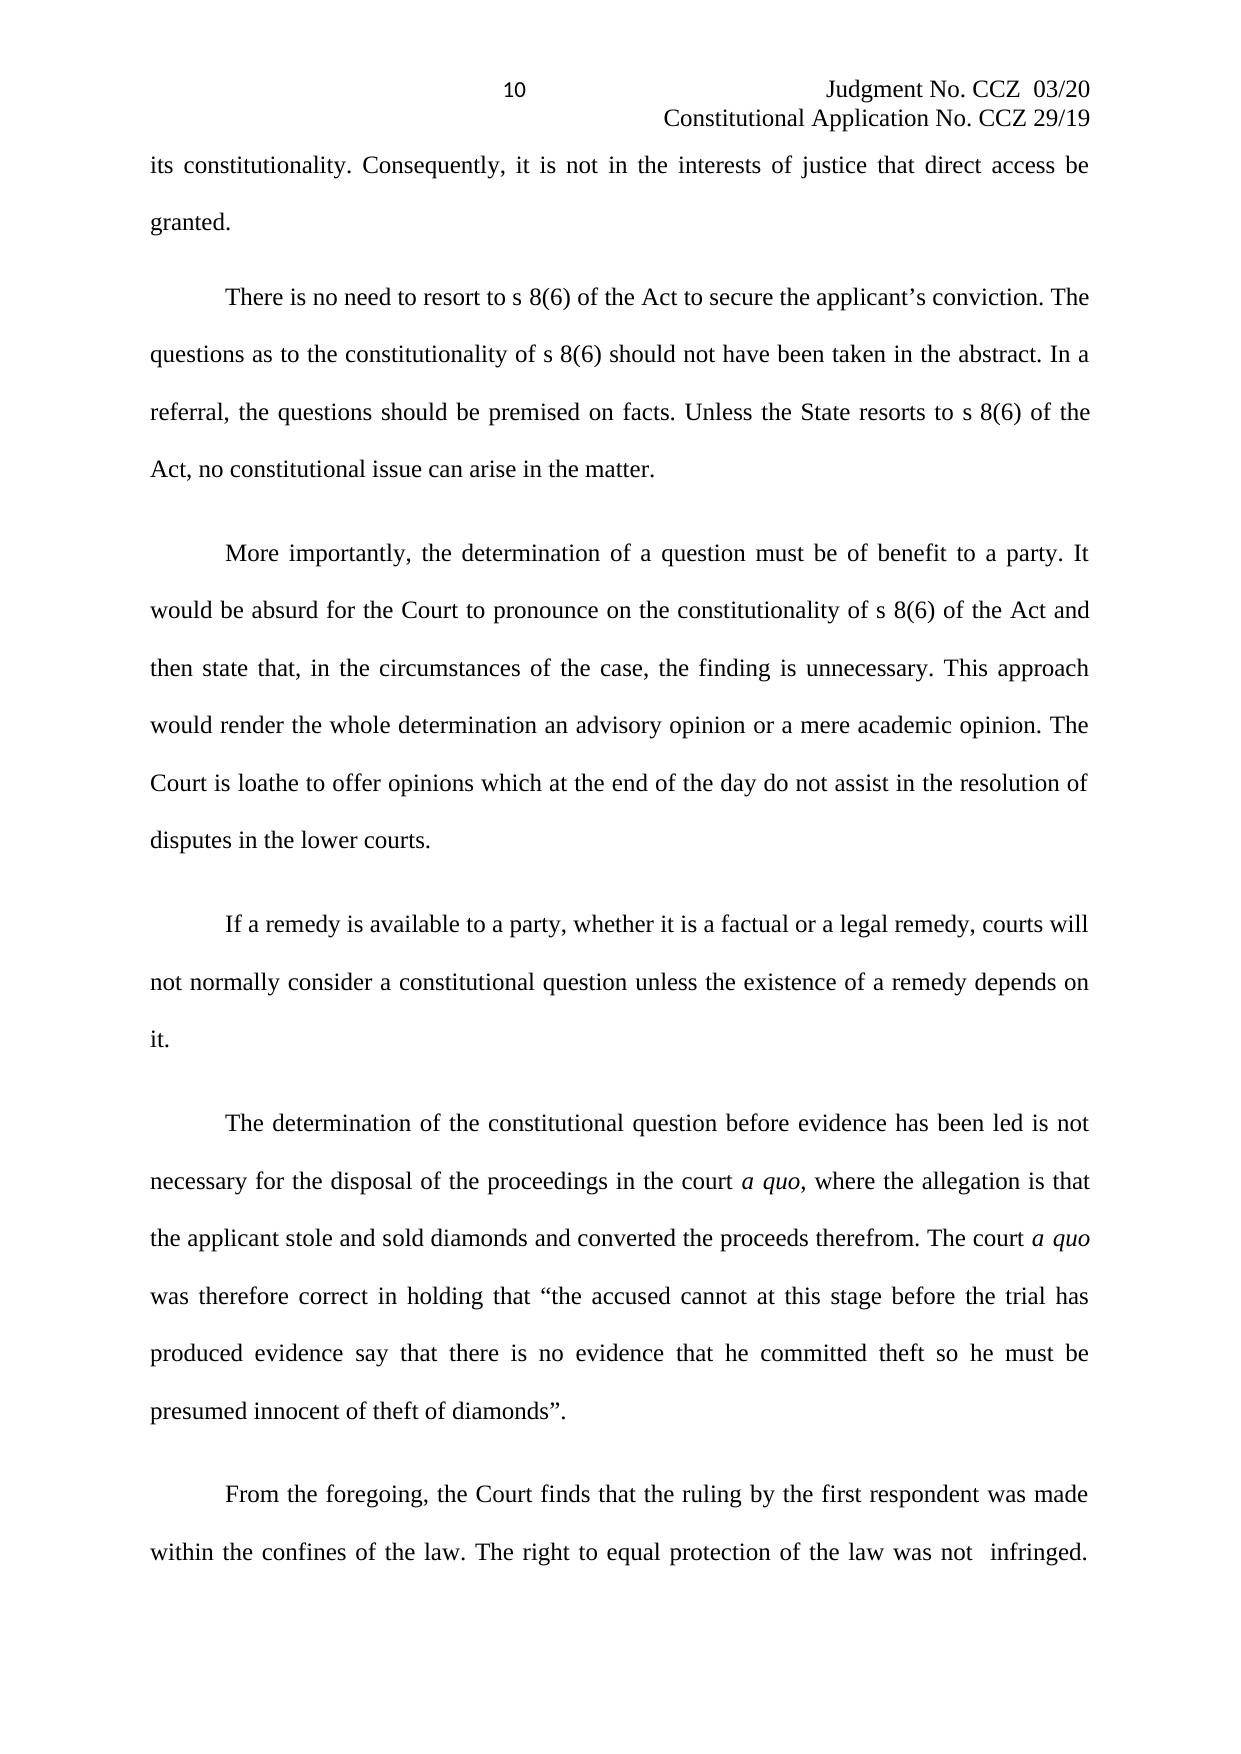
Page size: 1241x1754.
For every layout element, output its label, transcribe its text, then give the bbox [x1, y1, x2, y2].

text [150, 150, 1090, 236]
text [150, 1479, 1090, 1566]
text If a remedy is available to a party, whether it is a factual or a legal remedy, courts will not normally consider a constitutional question unless the existence of a remedy depends on it. [150, 909, 1090, 1053]
text The determination of the constitutional question before evidence has been led is not necessary for the disposal of the proceedings in the court a quo, where the allegation is that the applicant stole and sold diamonds and converted the proceeds therefrom. The court a quo was therefore correct in holding that “the accused cannot at this stage before the trial has produced evidence say that there is no evidence that he committed theft so he must be presumed innocent of theft of diamonds”. [150, 1108, 1090, 1424]
text More importantly, the determination of a question must be of benefit to a party. It would be absurd for the Court to pronounce on the constitutionality of s 8(6) of the Act and then state that, in the circumstances of the case, the finding is unnecessary. This approach would render the whole determination an advisory opinion or a mere academic opinion. The Court is loathe to offer opinions which at the end of the day do not assist in the resolution of disputes in the lower courts. [150, 538, 1090, 854]
text There is no need to resort to s 8(6) of the Act to secure the applicant’s conviction. The questions as to the constitutionality of s 8(6) should not have been taken in the abstract. In a referral, the questions should be premised on facts. Unless the State resorts to s 8(6) of the Act, no constitutional issue can arise in the matter. [150, 282, 1090, 483]
